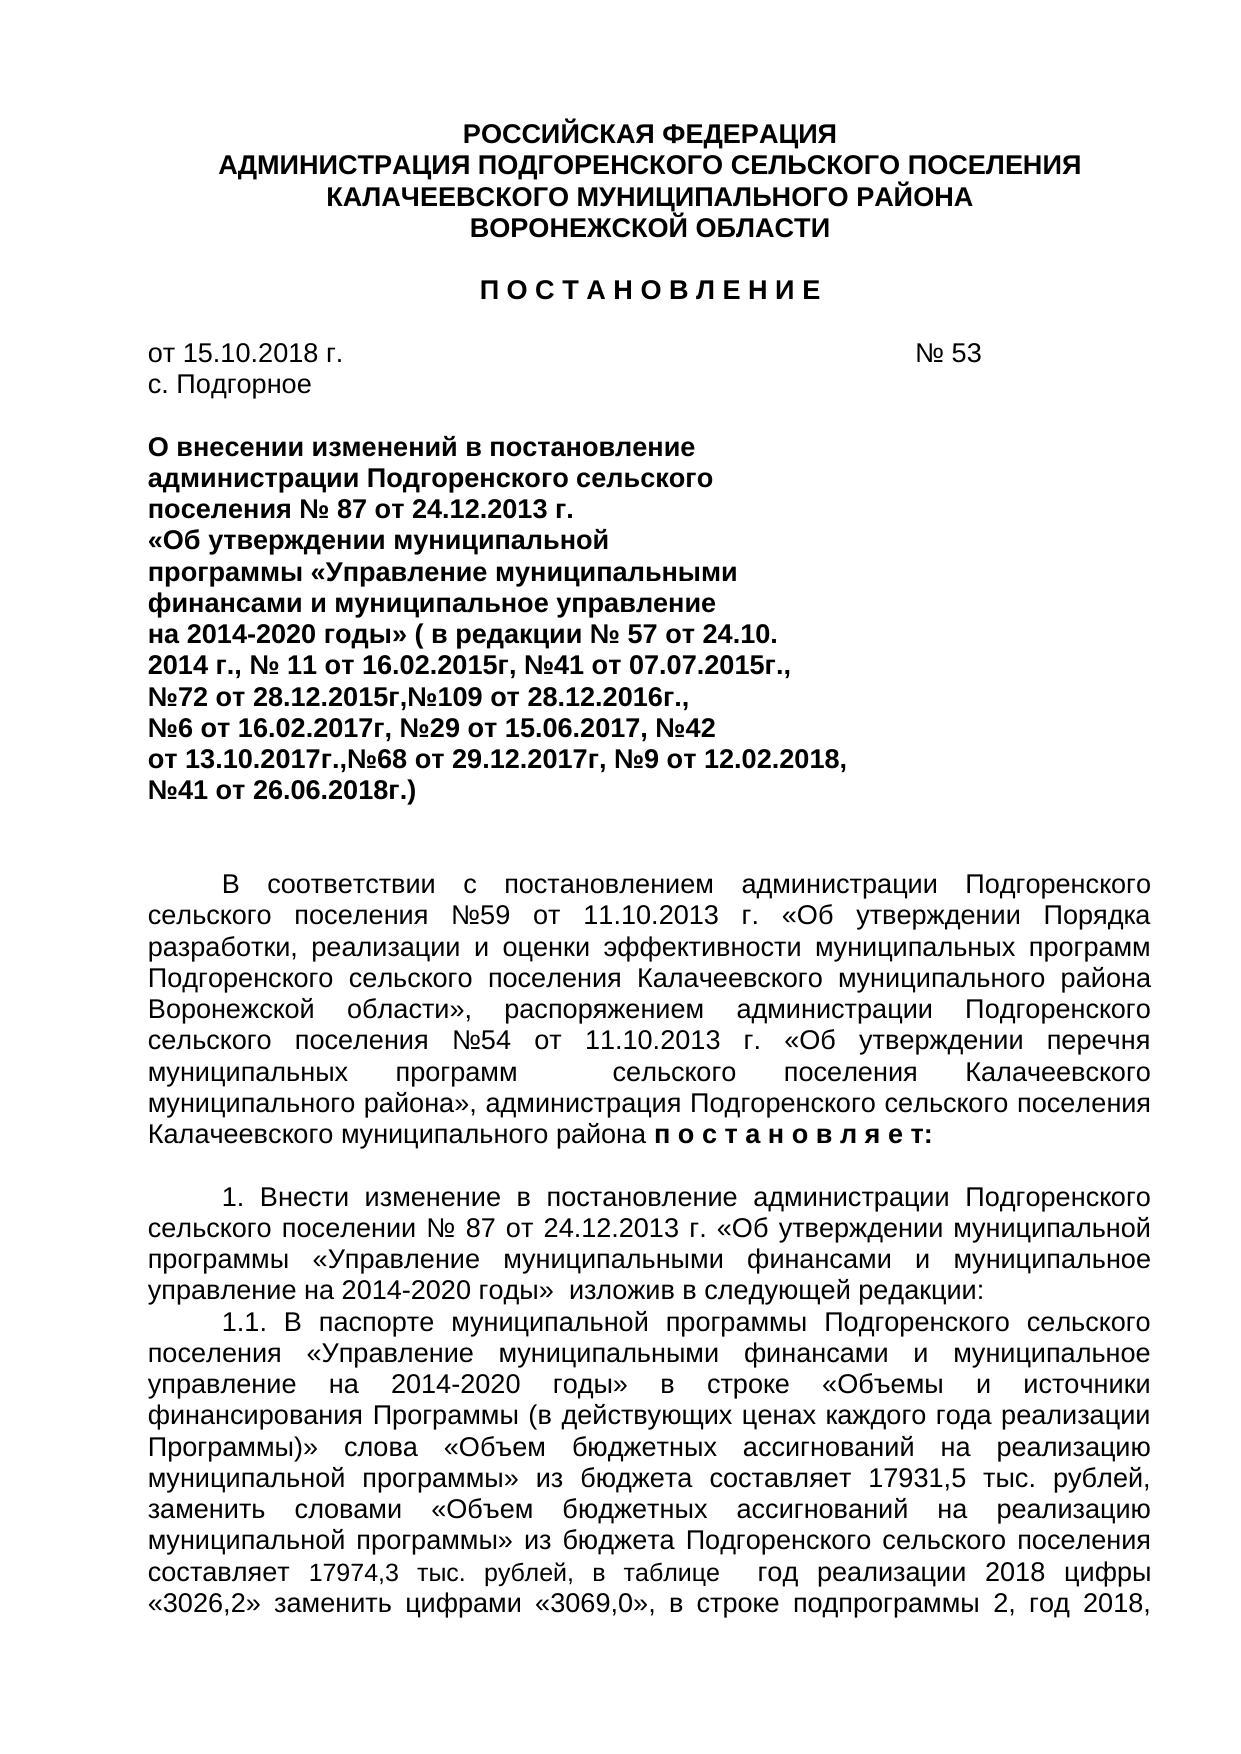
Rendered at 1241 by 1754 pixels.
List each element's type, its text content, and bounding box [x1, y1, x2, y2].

text №41 от 26.06.2018г.) [148, 774, 1019, 806]
text 1. Внести изменение в постановление администрации Подгоренского сельского поселении № 87 от 24.12.2013 г. «Об утверждении муниципальной программы «Управление муниципальными финансами и муниципальное управление на 2014-2020 годы» изложив в следующей редакции: [148, 1181, 1152, 1306]
text от 13.10.2017г.,№68 от 29.12.2017г, №9 от 12.02.2018, [148, 743, 1019, 774]
text от 15.10.2018 г. № 53 [148, 337, 1152, 368]
text №6 от 16.02.2017г, №29 от 15.06.2017, №42 [148, 712, 1019, 743]
text №72 от 28.12.2015г,№109 от 28.12.2016г., [148, 681, 1019, 712]
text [148, 1306, 1152, 1618]
text 2014 г., № 11 от 16.02.2015г, №41 от 07.07.2015г., [148, 649, 930, 681]
text финансами и муниципальное управление [148, 587, 930, 618]
text администрации Подгоренского сельского [148, 462, 930, 493]
text на 2014-2020 годы» ( в редакции № 57 от 24.10. [148, 618, 930, 649]
text программы «Управление муниципальными [148, 556, 930, 587]
text поселения № 87 от 24.12.2013 г. [148, 493, 930, 524]
text АДМИНИСТРАЦИЯ ПОДГОРЕНСКОГО СЕЛЬСКОГО ПОСЕЛЕНИЯ [148, 149, 1152, 181]
text «Об утверждении муниципальной [148, 524, 930, 556]
text О внесении изменений в постановление [148, 431, 930, 462]
text РОССИЙСКАЯ ФЕДЕРАЦИЯ [148, 118, 1152, 149]
text ВОРОНЕЖСКОЙ ОБЛАСТИ [148, 212, 1152, 243]
text П О С Т А Н О В Л Е Н И Е [148, 274, 1152, 306]
text с. Подгорное [148, 368, 1152, 399]
text В соответствии с постановлением администрации Подгоренского сельского поселения №59 от 11.10.2013 г. «Об утверждении Порядка разработки, реализации и оценки эффективности муниципальных программ Подгоренского сельского поселения Калачеевского муниципального района Воронежской области», распоряжением администрации Подгоренского сельского поселения №54 от 11.10.2013 г. «Об утверждении перечня муниципальных программ сельского поселения Калачеевского муниципального района», администрация Подгоренского сельского поселения Калачеевского муниципального района п о с т а н о в л я е т: [148, 868, 1152, 1149]
text КАЛАЧЕЕВСКОГО МУНИЦИПАЛЬНОГО РАЙОНА [148, 181, 1152, 212]
